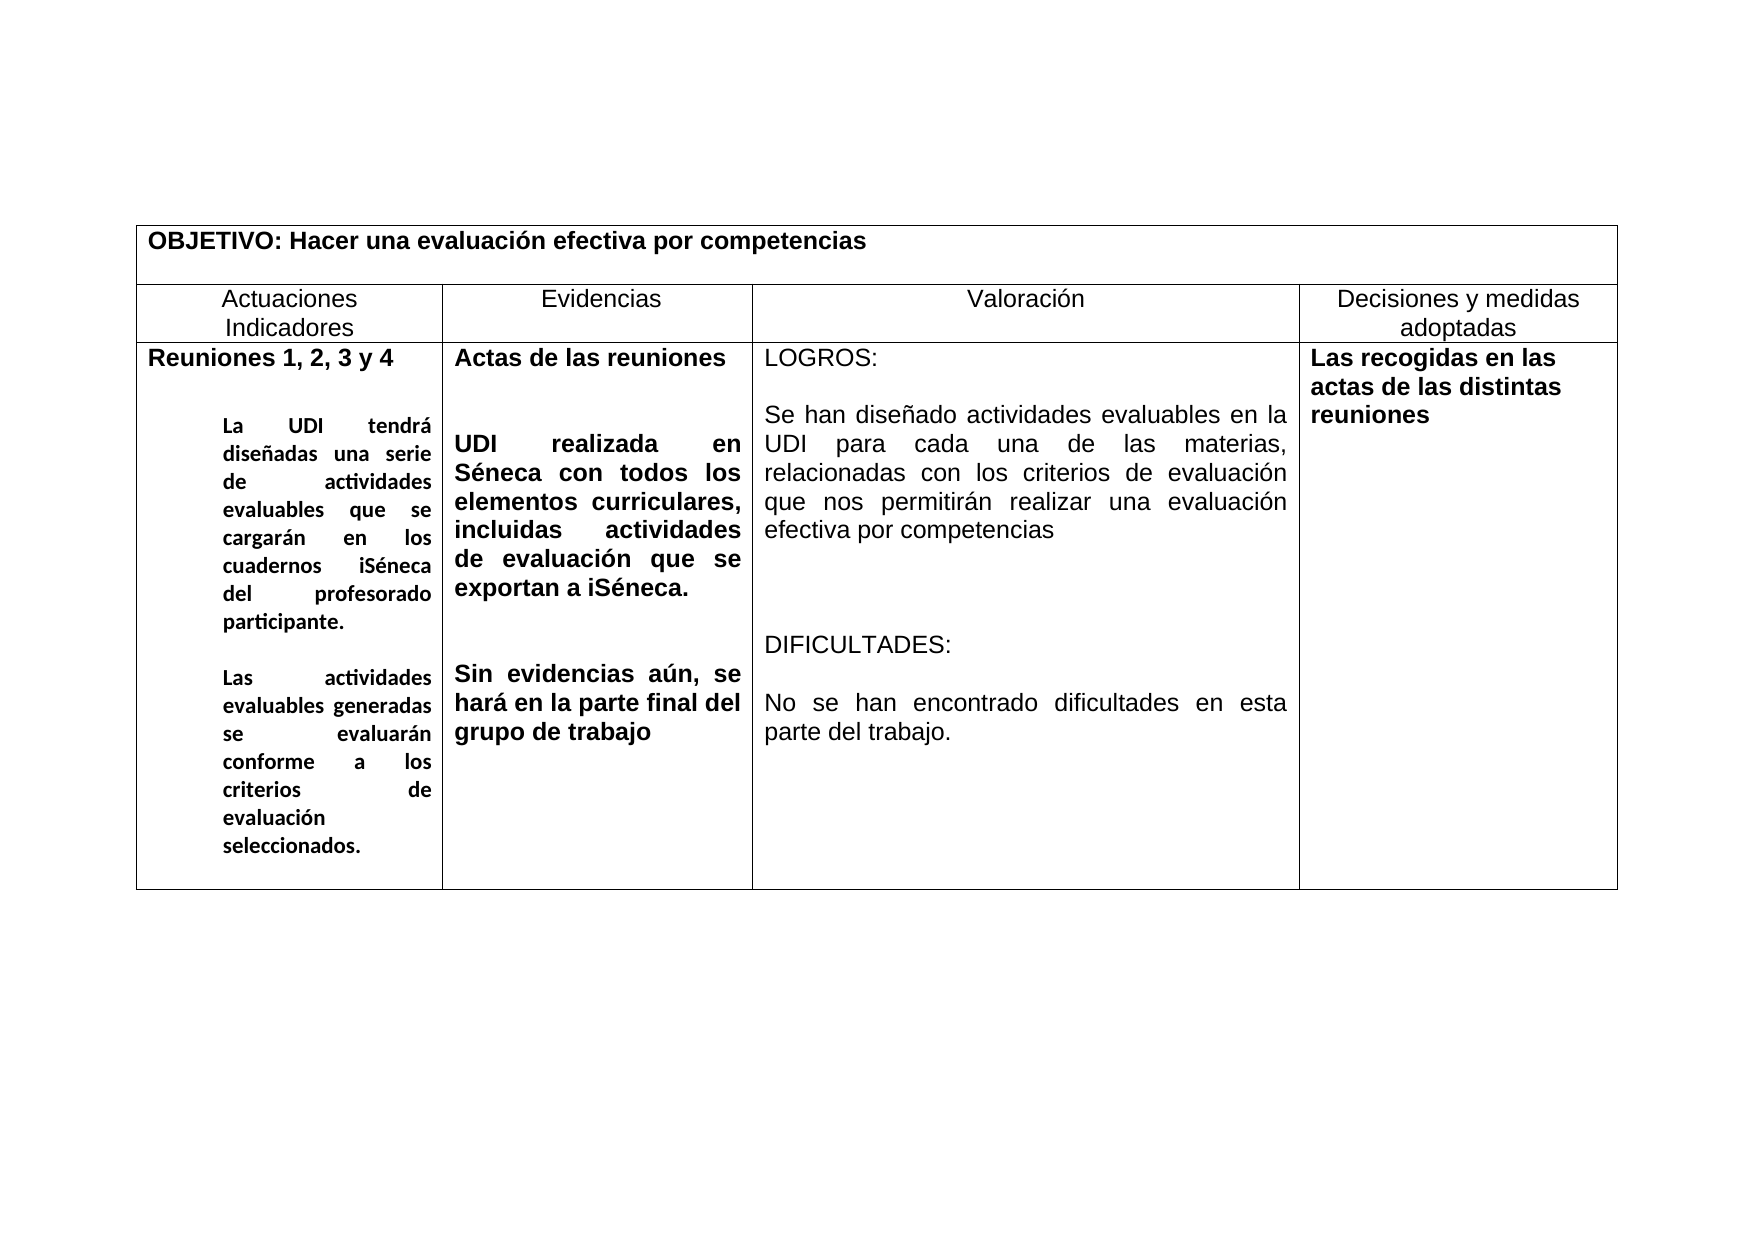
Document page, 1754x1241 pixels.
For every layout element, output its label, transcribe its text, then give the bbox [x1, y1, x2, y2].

table_cell Evidencias [443, 285, 752, 342]
table_cell Las recogidas en las actas de las distintas reuniones [1300, 343, 1617, 889]
table_cell Actuaciones Indicadores [137, 285, 442, 342]
table_cell Reuniones 1, 2, 3 y 4 La UDI tendrá diseñadas una serie de actividades evaluables que se cargarán en los cuadernos iSéneca del profesorado participante. Las actividades evaluables generadas se evaluarán conforme a los criterios de evaluación seleccionados. [137, 343, 442, 889]
table_cell Actas de las reuniones UDI realizada en Séneca con todos los elementos curriculares, incluidas actividades de evaluación que se exportan a iSéneca. Sin evidencias aún, se hará en la parte final del grupo de trabajo [443, 343, 752, 889]
table_header OBJETIVO: Hacer una evaluación efectiva por competencias [137, 226, 1617, 283]
table_cell Decisiones y medidas adoptadas [1300, 285, 1617, 342]
table_cell Valoración [753, 285, 1299, 342]
table_cell LOGROS: Se han diseñado actividades evaluables en la UDI para cada una de las materias, relacionadas con los criterios de evaluación que nos permitirán realizar una evaluación efectiva por competencias DIFICULTADES: No se han encontrado dificultades en esta parte del trabajo. [753, 343, 1299, 889]
